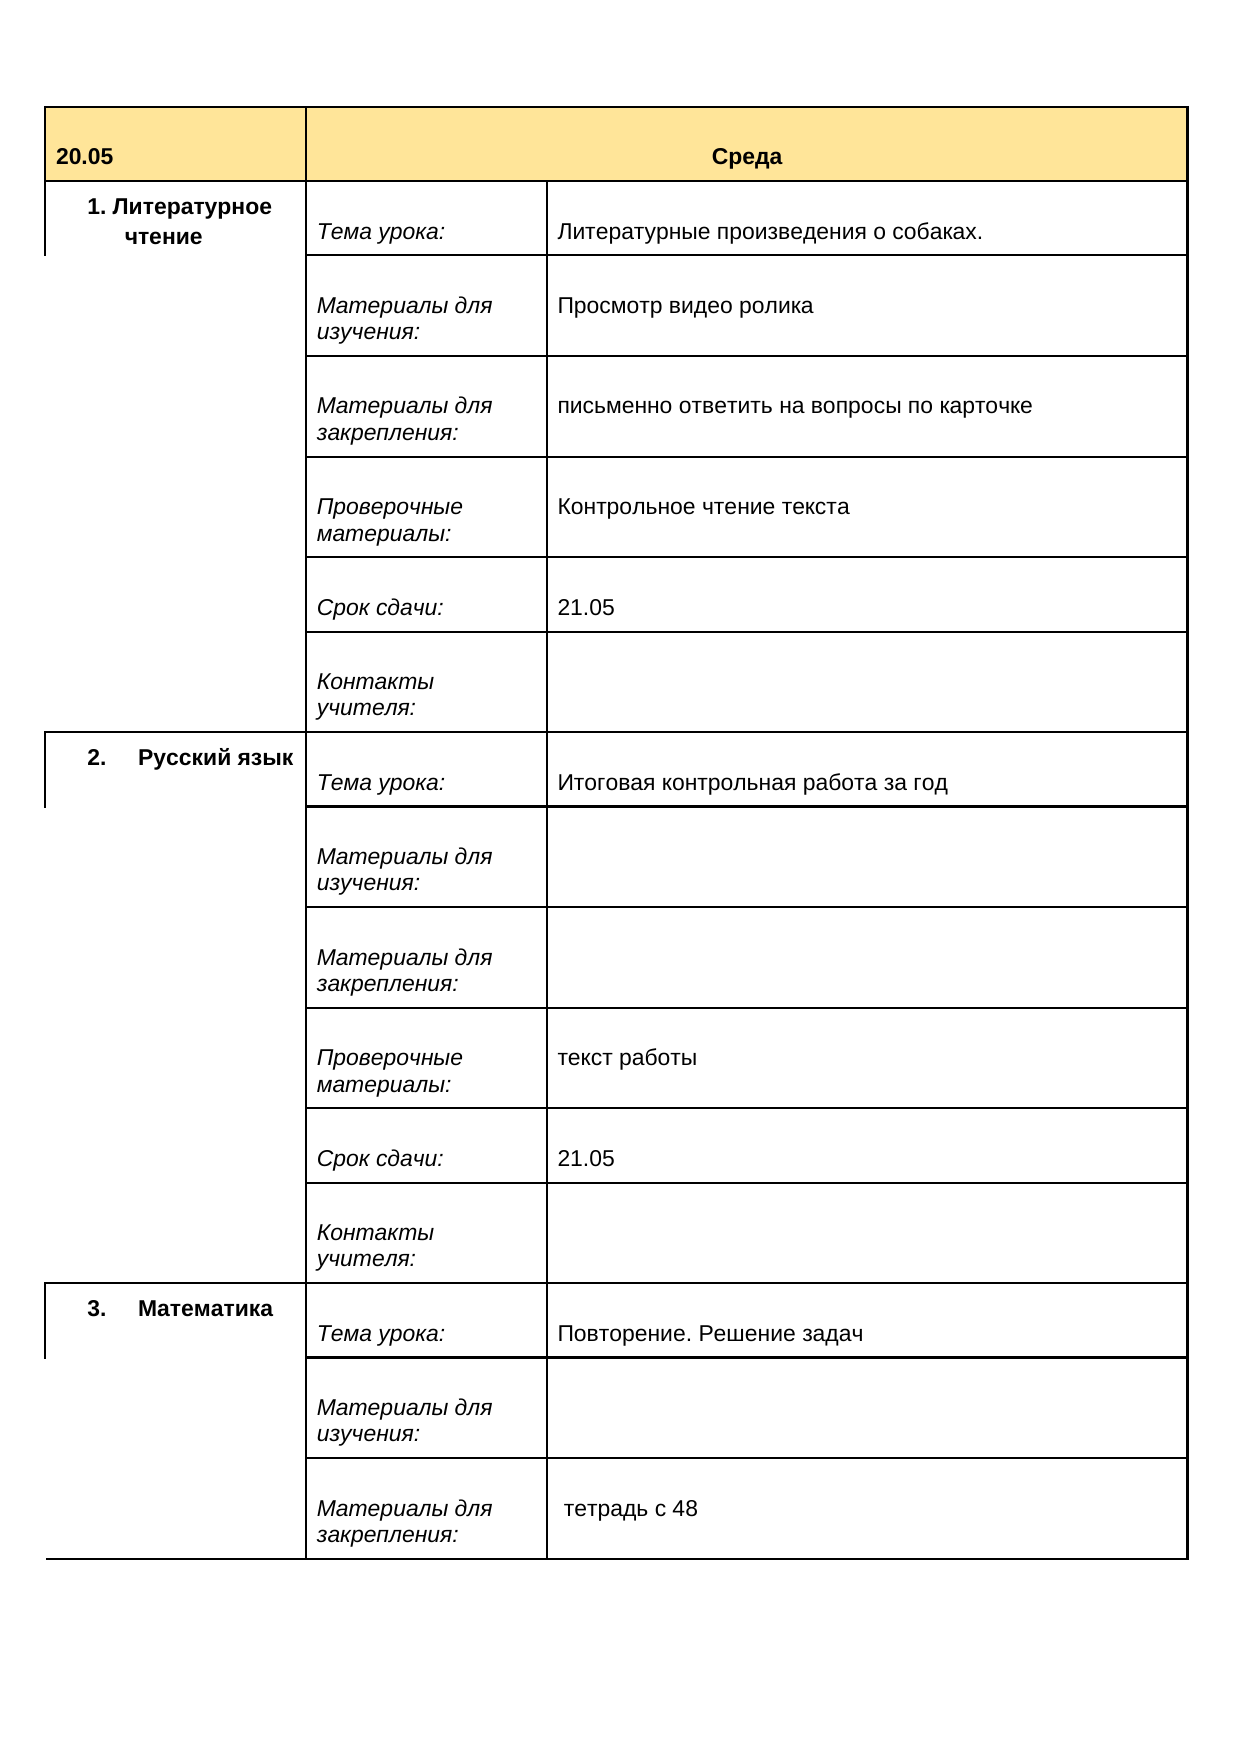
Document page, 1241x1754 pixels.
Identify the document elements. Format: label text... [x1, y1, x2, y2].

table_cell 21.05 [548, 558, 1186, 631]
table_cell Тема урока: [307, 182, 546, 254]
table_cell [548, 1359, 1186, 1457]
table_cell Материалы для закрепления: [307, 1459, 546, 1558]
table_header Среда [307, 108, 1186, 180]
table_cell Срок сдачи: [307, 1109, 546, 1182]
table_cell Контакты учителя: [307, 1184, 546, 1282]
table_cell [548, 633, 1186, 731]
table_cell [548, 908, 1186, 1007]
table_cell текст работы [548, 1009, 1186, 1107]
table_cell 3. Математика [45, 1284, 305, 1558]
table_cell Проверочные материалы: [307, 1009, 546, 1107]
table_cell Просмотр видео ролика [548, 256, 1186, 355]
table_cell Проверочные материалы: [307, 458, 546, 556]
table_cell Контакты учителя: [307, 633, 546, 731]
table_cell Контрольное чтение текста [548, 458, 1186, 556]
table_cell Срок сдачи: [307, 558, 546, 631]
table_header 20.05 [46, 108, 305, 180]
table_cell [548, 808, 1186, 906]
table_cell Материалы для закрепления: [307, 908, 546, 1007]
table_cell Материалы для закрепления: [307, 357, 546, 456]
table_cell Материалы для изучения: [307, 256, 546, 355]
table_cell Тема урока: [307, 1284, 546, 1356]
table_cell Повторение. Решение задач [548, 1284, 1186, 1356]
table_cell 2. Русский язык [45, 733, 305, 1282]
table_cell Итоговая контрольная работа за год [548, 733, 1186, 805]
table_cell 21.05 [548, 1109, 1186, 1182]
table_cell Материалы для изучения: [307, 1359, 546, 1457]
table_cell Материалы для изучения: [307, 808, 546, 906]
table_cell [548, 1184, 1186, 1282]
table_cell Литературные произведения о собаках. [548, 182, 1186, 254]
table_cell тетрадь с 48 [548, 1459, 1186, 1558]
table_cell Тема урока: [307, 733, 546, 805]
table_cell 1. Литературное чтение [45, 182, 305, 731]
table_cell письменно ответить на вопросы по карточке [548, 357, 1186, 456]
